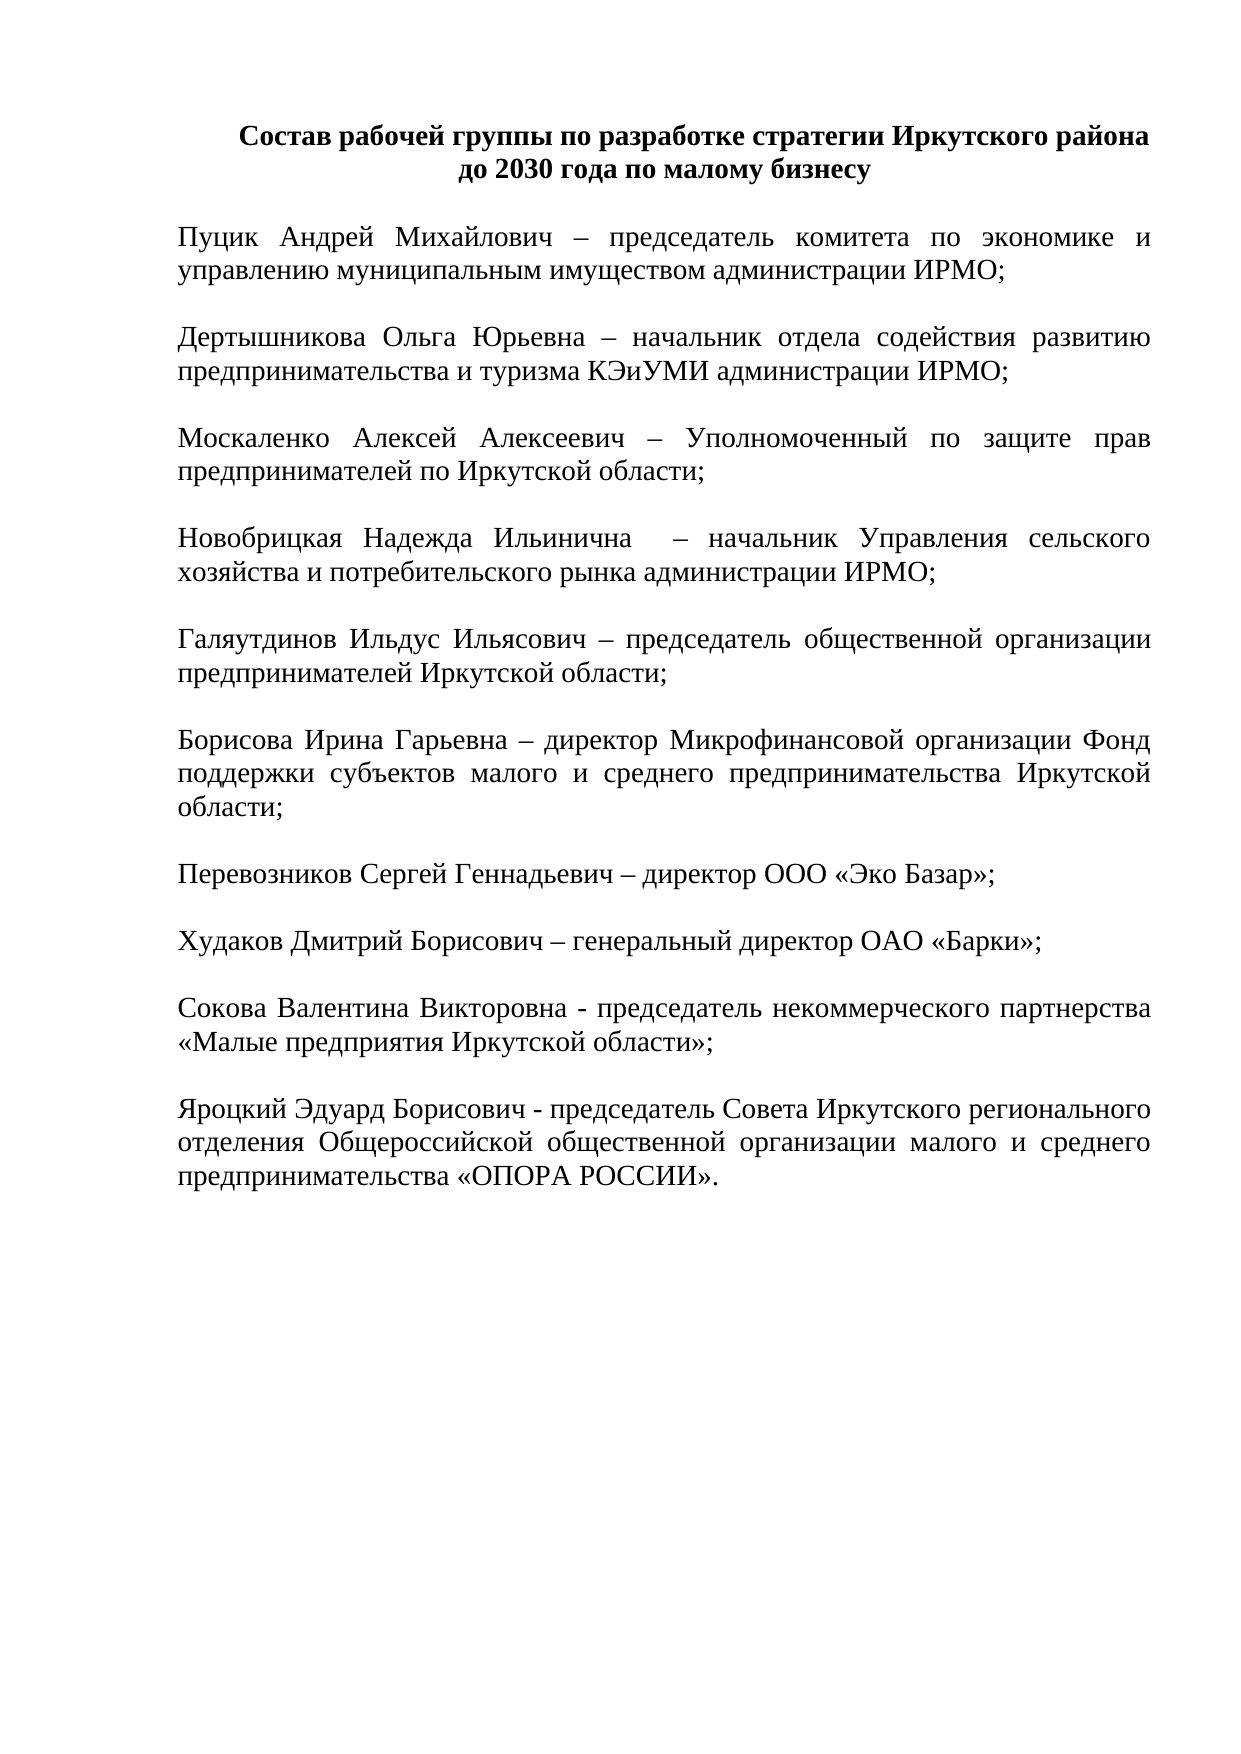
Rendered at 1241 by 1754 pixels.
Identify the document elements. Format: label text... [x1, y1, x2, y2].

text Сокова Валентина Викторовна - председатель некоммерческого партнерства «Малые предприятия Иркутской области»; [177, 990, 1152, 1057]
text Новобрицкая Надежда Ильинична – начальник Управления сельского хозяйства и потребительского рынка администрации ИРМО; [177, 521, 1152, 588]
text Состав рабочей группы по разработке стратегии Иркутского района до 2030 года по малому бизнесу [177, 118, 1152, 185]
text Галяутдинов Ильдус Ильясович – председатель общественной организации предпринимателей Иркутской области; [177, 621, 1152, 688]
text Перевозников Сергей Геннадьевич – директор ООО «Эко Базар»; [177, 856, 1152, 889]
text Пуцик Андрей Михайлович – председатель комитета по экономике и управлению муниципальным имуществом администрации ИРМО; [177, 219, 1152, 286]
text Дертышникова Ольга Юрьевна – начальник отдела содействия развитию предпринимательства и туризма КЭиУМИ администрации ИРМО; [177, 319, 1152, 386]
text Яроцкий Эдуард Борисович - председатель Совета Иркутского регионального отделения Общероссийской общественной организации малого и среднего предпринимательства «ОПОРА РОССИИ». [177, 1091, 1152, 1191]
text Москаленко Алексей Алексеевич – Уполномоченный по защите прав предпринимателей по Иркутской области; [177, 420, 1152, 487]
text Борисова Ирина Гарьевна – директор Микрофинансовой организации Фонд поддержки субъектов малого и среднего предпринимательства Иркутской области; [177, 722, 1152, 822]
text Худаков Дмитрий Борисович – генеральный директор ОАО «Барки»; [177, 923, 1152, 957]
